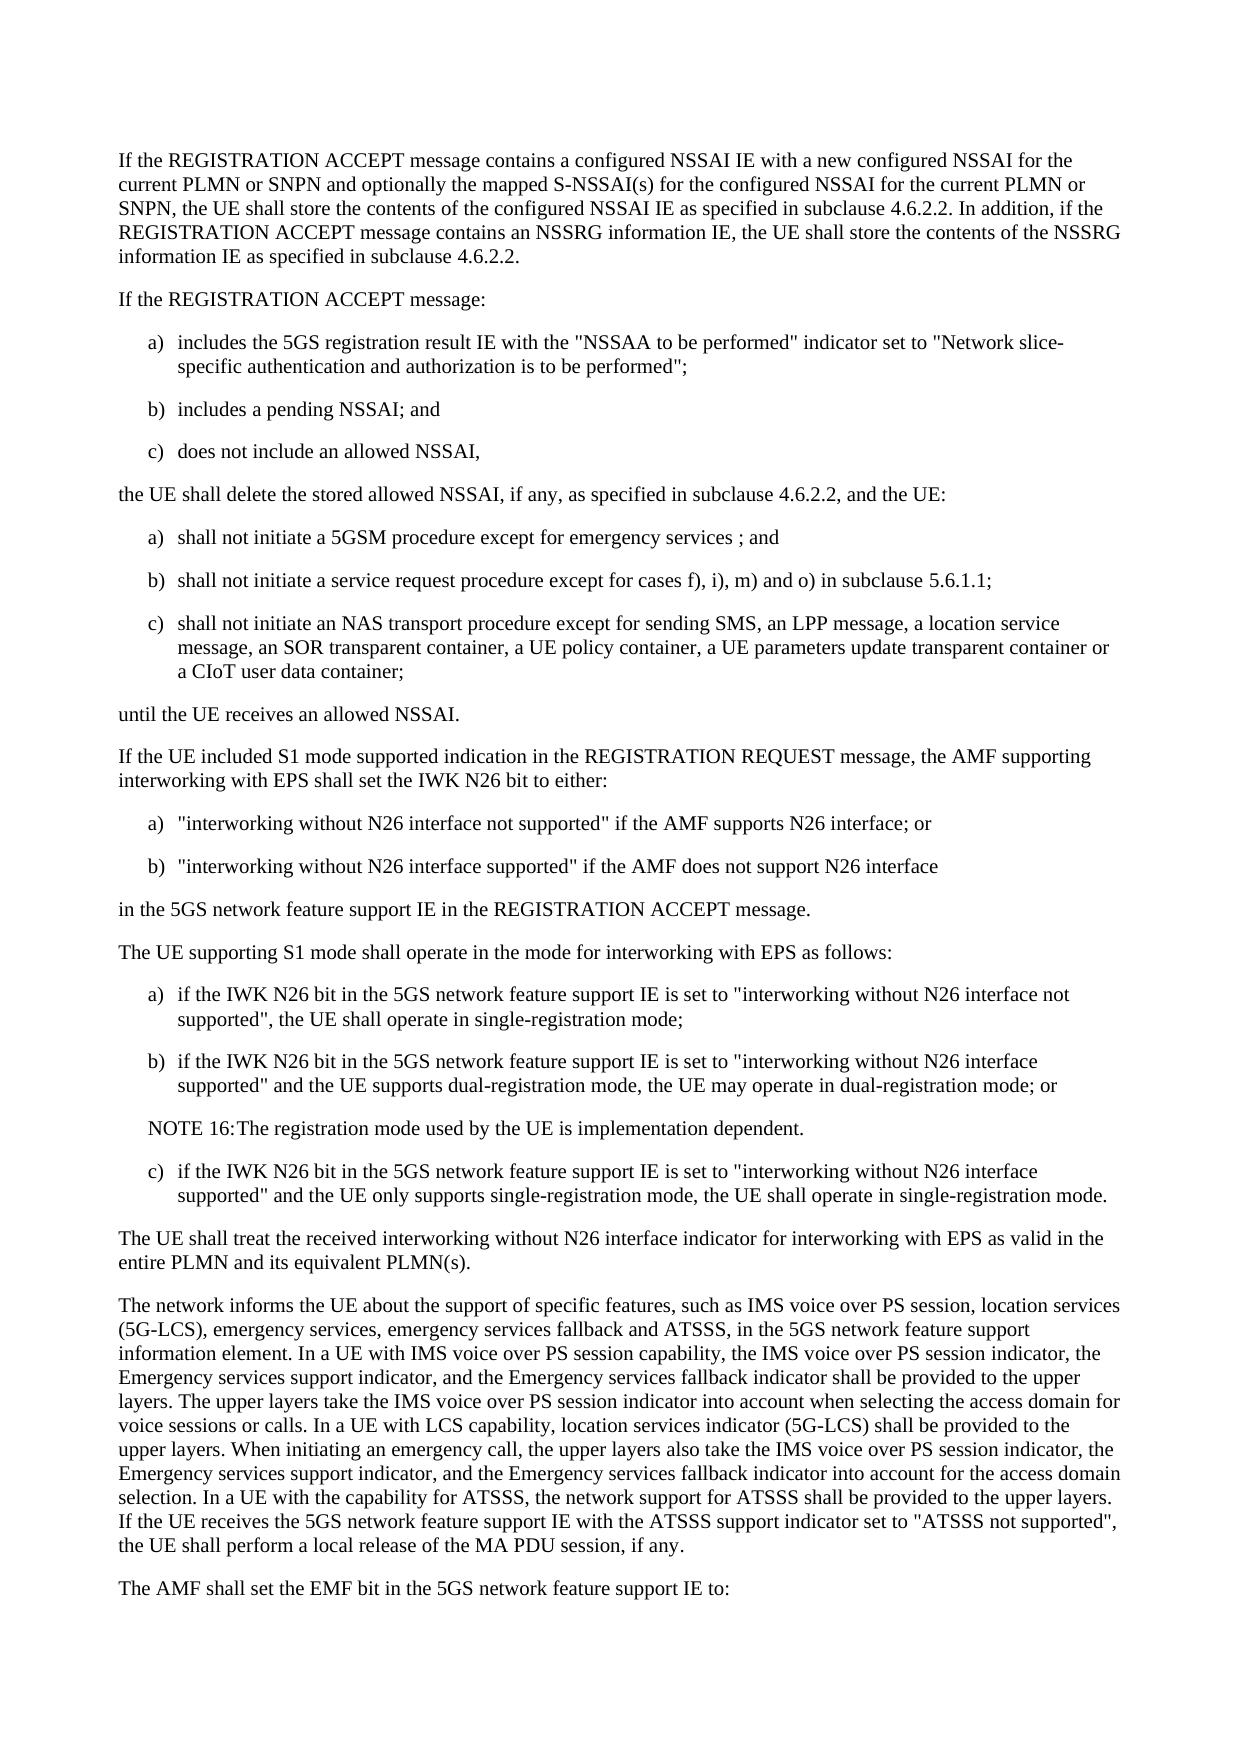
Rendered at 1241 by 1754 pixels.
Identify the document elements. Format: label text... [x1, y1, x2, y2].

text b) includes a pending NSSAI; and [148, 396, 1122, 421]
text the UE shall delete the stored allowed NSSAI, if any, as specified in subclause 4.6.2.2, and the UE: [118, 482, 1122, 506]
text The UE supporting S1 mode shall operate in the mode for interworking with EPS as follows: [118, 939, 1122, 964]
text If the UE included S1 mode supported indication in the REGISTRATION REQUEST message, the AMF supporting interworking with EPS shall set the IWK N26 bit to either: [118, 744, 1122, 792]
text If the REGISTRATION ACCEPT message contains a configured NSSAI IE with a new configured NSSAI for the current PLMN or SNPN and optionally the mapped S-NSSAI(s) for the configured NSSAI for the current PLMN or SNPN, the UE shall store the contents of the configured NSSAI IE as specified in subclause 4.6.2.2. In addition, if the REGISTRATION ACCEPT message contains an NSSRG information IE, the UE shall store the contents of the NSSRG information IE as specified in subclause 4.6.2.2. [118, 148, 1122, 268]
text NOTE 16: The registration mode used by the UE is implementation dependent. [148, 1116, 1122, 1140]
text in the 5GS network feature support IE in the REGISTRATION ACCEPT message. [118, 897, 1122, 921]
text b) "interworking without N26 interface supported" if the AMF does not support N26 interface [148, 854, 1122, 878]
text c) does not include an allowed NSSAI, [148, 439, 1122, 463]
text a) includes the 5GS registration result IE with the "NSSAA to be performed" indicator set to "Network slice-specific authentication and authorization is to be performed"; [148, 329, 1122, 378]
text a) shall not initiate a 5GSM procedure except for emergency services ; and [148, 525, 1122, 549]
text until the UE receives an allowed NSSAI. [118, 701, 1122, 726]
text The network informs the UE about the support of specific features, such as IMS voice over PS session, location services (5G-LCS), emergency services, emergency services fallback and ATSSS, in the 5GS network feature support information element. In a UE with IMS voice over PS session capability, the IMS voice over PS session indicator, the Emergency services support indicator, and the Emergency services fallback indicator shall be provided to the upper layers. The upper layers take the IMS voice over PS session indicator into account when selecting the access domain for voice sessions or calls. In a UE with LCS capability, location services indicator (5G-LCS) shall be provided to the upper layers. When initiating an emergency call, the upper layers also take the IMS voice over PS session indicator, the Emergency services support indicator, and the Emergency services fallback indicator into account for the access domain selection. In a UE with the capability for ATSSS, the network support for ATSSS shall be provided to the upper layers. If the UE receives the 5GS network feature support IE with the ATSSS support indicator set to "ATSSS not supported", the UE shall perform a local release of the MA PDU session, if any. [118, 1293, 1122, 1557]
text c) if the IWK N26 bit in the 5GS network feature support IE is set to "interworking without N26 interface supported" and the UE only supports single-registration mode, the UE shall operate in single-registration mode. [148, 1159, 1122, 1207]
text The UE shall treat the received interworking without N26 interface indicator for interworking with EPS as valid in the entire PLMN and its equivalent PLMN(s). [118, 1226, 1122, 1274]
text If the REGISTRATION ACCEPT message: [118, 287, 1122, 311]
text a) "interworking without N26 interface not supported" if the AMF supports N26 interface; or [148, 811, 1122, 835]
text c) shall not initiate an NAS transport procedure except for sending SMS, an LPP message, a location service message, an SOR transparent container, a UE policy container, a UE parameters update transparent container or a CIoT user data container; [148, 611, 1122, 683]
text b) shall not initiate a service request procedure except for cases f), i), m) and o) in subclause 5.6.1.1; [148, 568, 1122, 592]
text The AMF shall set the EMF bit in the 5GS network feature support IE to: [118, 1576, 1122, 1600]
text b) if the IWK N26 bit in the 5GS network feature support IE is set to "interworking without N26 interface supported" and the UE supports dual-registration mode, the UE may operate in dual-registration mode; or [148, 1049, 1122, 1097]
text a) if the IWK N26 bit in the 5GS network feature support IE is set to "interworking without N26 interface not supported", the UE shall operate in single-registration mode; [148, 982, 1122, 1031]
